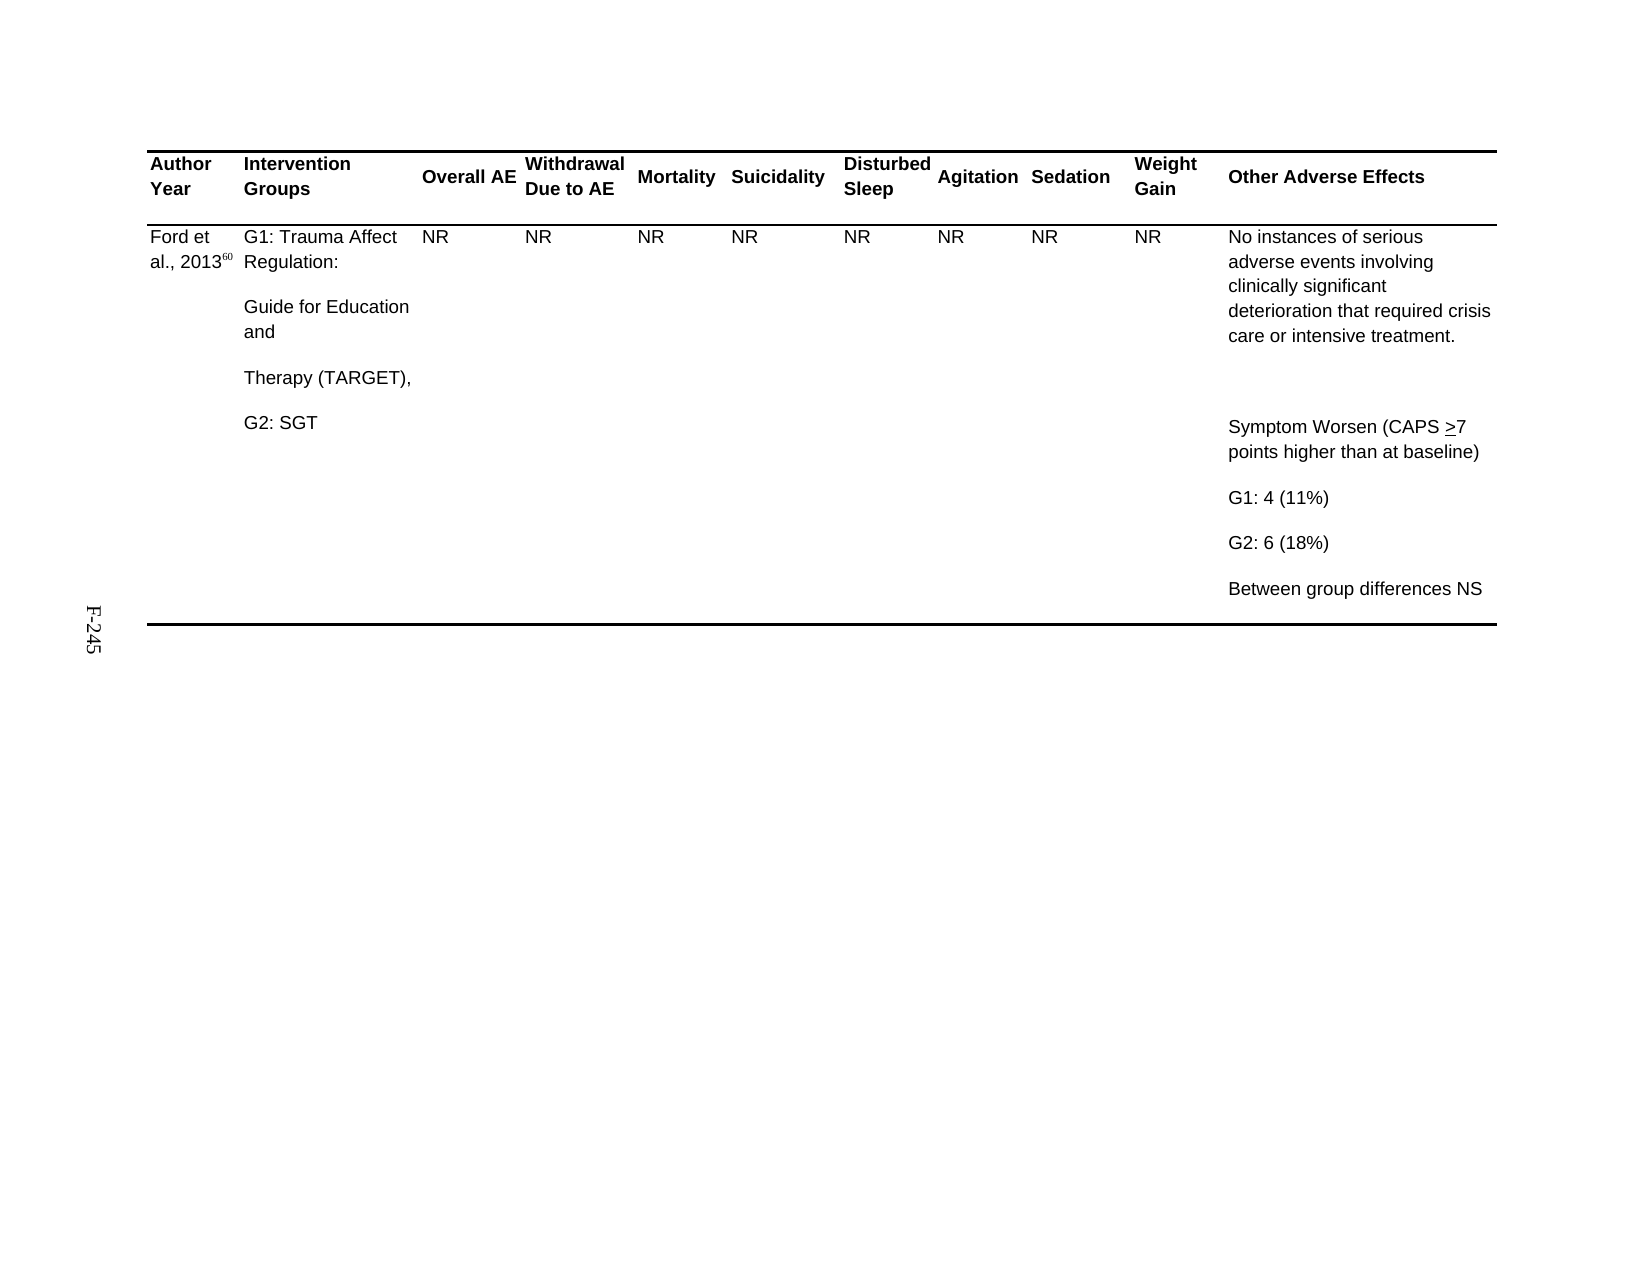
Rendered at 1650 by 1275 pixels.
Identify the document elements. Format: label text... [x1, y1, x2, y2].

table_header Other Adverse Effects [1225, 153, 1497, 223]
table_cell NR [841, 226, 934, 623]
table_header Overall AE [419, 153, 522, 223]
table_header Weight Gain [1131, 153, 1225, 223]
table_cell NR [1131, 226, 1225, 623]
table_header Suicidality [728, 153, 841, 223]
table_cell NR [934, 226, 1028, 623]
table_header Intervention Groups [241, 153, 419, 223]
table_header Agitation [934, 153, 1028, 223]
table_cell G1: Trauma Affect Regulation: Guide for Education and Therapy (TARGET), G2: SGT [241, 226, 419, 623]
table_header Mortality [634, 153, 728, 223]
table_header Sedation [1028, 153, 1131, 223]
table_header Disturbed Sleep [841, 153, 934, 223]
table_cell NR [728, 226, 841, 623]
table_cell No instances of serious adverse events involving clinically significant deterioration that required crisis care or intensive treatment. Symptom Worsen (CAPS >7 points higher than at baseline) G1: 4 (11%) G2: 6 (18%) Between group differences NS [1225, 226, 1497, 623]
table_cell Ford et al., 201360 [147, 226, 241, 623]
table_header Withdrawal Due to AE [522, 153, 634, 223]
table_cell NR [522, 226, 634, 623]
table_header Author Year [147, 153, 241, 223]
table_cell NR [419, 226, 522, 623]
table_cell NR [634, 226, 728, 623]
table_cell NR [1028, 226, 1131, 623]
